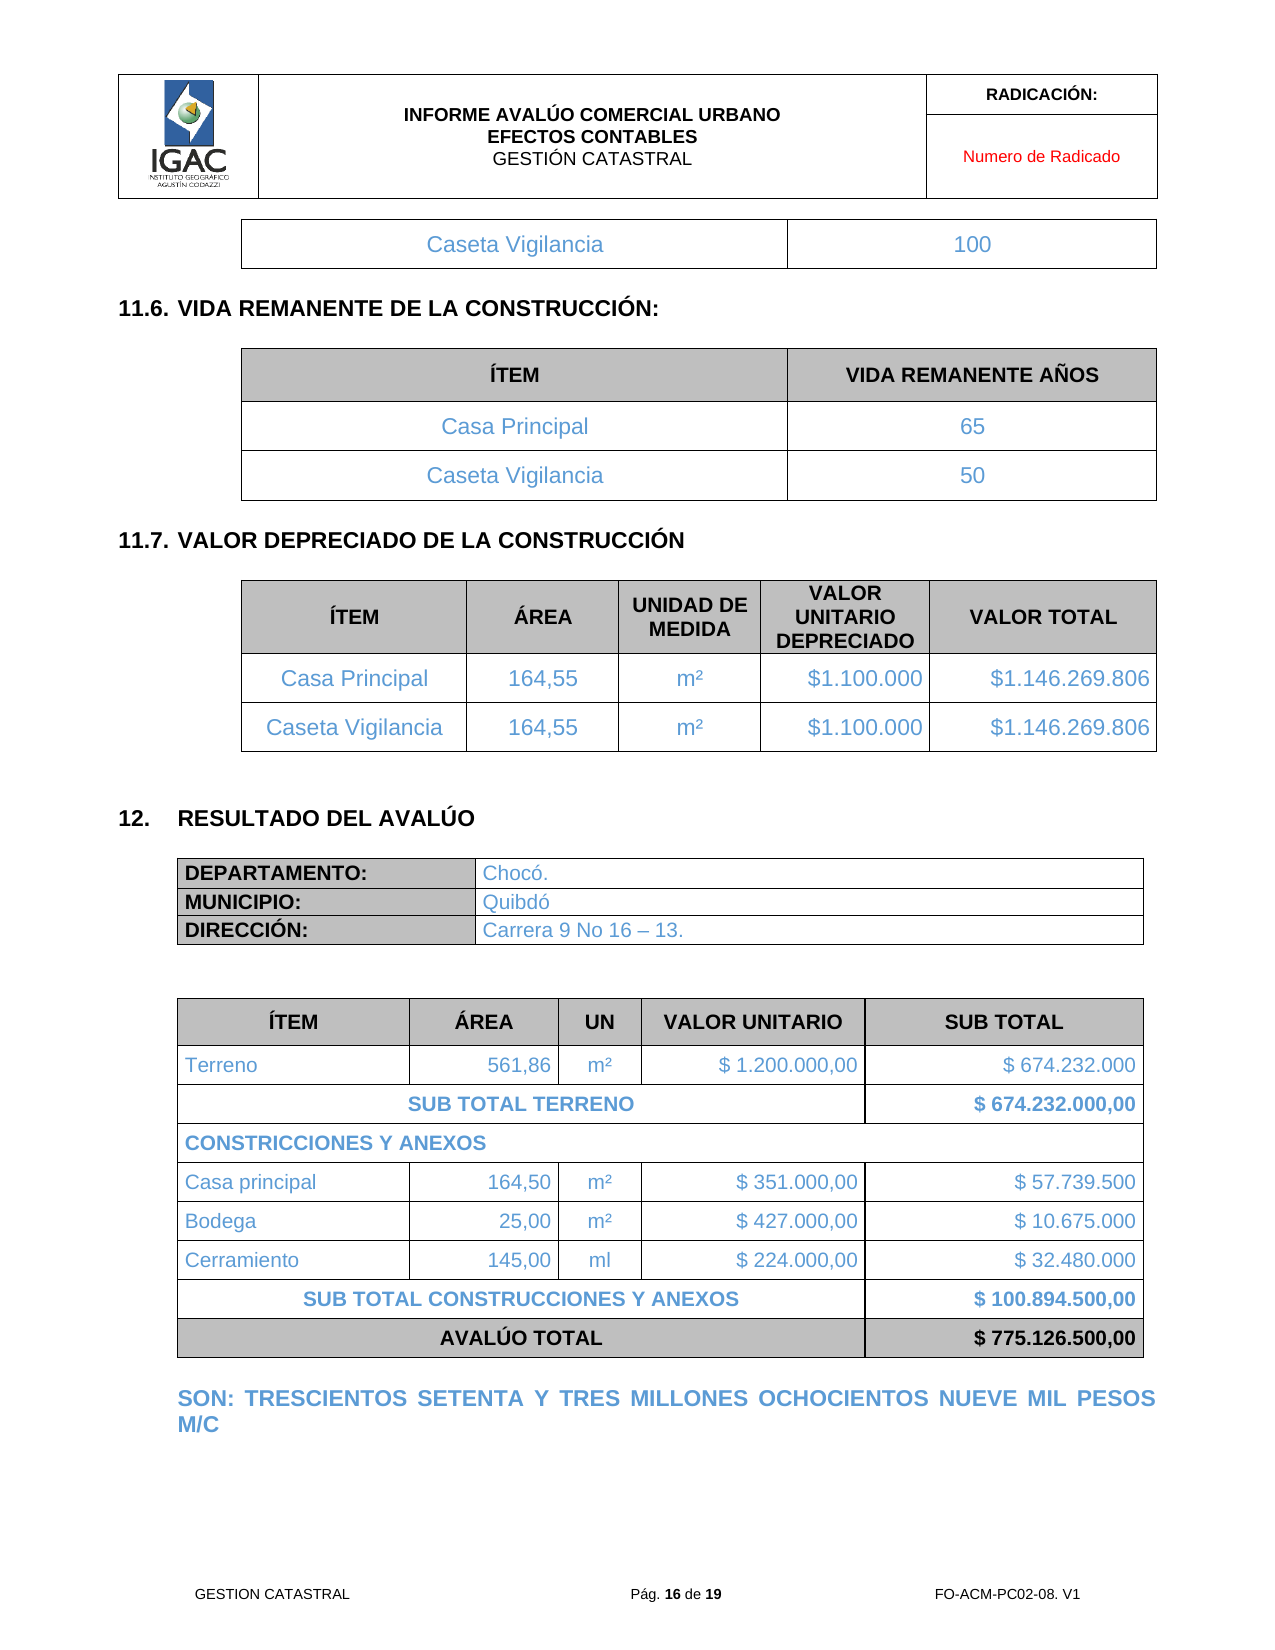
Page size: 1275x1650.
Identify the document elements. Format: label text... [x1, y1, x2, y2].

table_cell Casa Principal [242, 654, 466, 702]
table_cell $ 224.000,00 [642, 1241, 864, 1279]
table_cell 164,55 [467, 703, 618, 751]
table_cell 50 [788, 451, 1156, 499]
table_cell Bodega [178, 1202, 409, 1240]
table_cell 561,86 [410, 1046, 558, 1084]
table_cell $ 1.200.000,00 [642, 1046, 864, 1084]
table_header DEPARTAMENTO: [178, 859, 475, 888]
table_cell MUNICIPIO: [178, 889, 475, 915]
table_cell $ 427.000,00 [642, 1202, 864, 1240]
table_cell 65 [788, 402, 1156, 450]
table_cell 145,00 [410, 1241, 558, 1279]
table_cell SUB TOTAL TERRENO [178, 1085, 864, 1123]
table_cell $ 674.232.000,00 [866, 1085, 1143, 1123]
table_cell Casa principal [178, 1163, 409, 1201]
table_header ÍTEM [178, 999, 409, 1045]
table_cell 164,55 [467, 654, 618, 702]
table_cell Casa Principal [242, 402, 787, 450]
table_cell $1.146.269.806 [930, 703, 1156, 751]
table_cell 25,00 [410, 1202, 558, 1240]
table_cell $ 100.894.500,00 [866, 1280, 1143, 1318]
table_cell 164,50 [410, 1163, 558, 1201]
table_header Chocó. [476, 859, 1143, 888]
table_cell Caseta Vigilancia [242, 451, 787, 499]
list VALOR DEPRECIADO DE LA CONSTRUCCIÓN [118, 527, 1157, 553]
table_cell m² [559, 1202, 641, 1240]
table_cell $1.146.269.806 [930, 654, 1156, 702]
text SON: TRESCIENTOS SETENTA Y TRES MILLONES OCHOCIENTOS NUEVE MIL PESOS M/C [177, 1385, 1157, 1437]
table_cell Caseta Vigilancia [242, 220, 787, 268]
list VIDA REMANENTE DE LA CONSTRUCCIÓN: [118, 295, 1157, 322]
table_cell AVALÚO TOTAL [178, 1319, 864, 1357]
table_cell $ 10.675.000 [866, 1202, 1143, 1240]
table_cell Cerramiento [178, 1241, 409, 1279]
table_cell m² [619, 654, 760, 702]
table_header VALOR UNITARIO [642, 999, 864, 1045]
table_header ÁREA [467, 581, 618, 653]
table_cell m² [559, 1163, 641, 1201]
table_cell $ 32.480.000 [866, 1241, 1143, 1279]
table_header VALOR UNITARIO DEPRECIADO [761, 581, 929, 653]
table_cell Terreno [178, 1046, 409, 1084]
table_cell DIRECCIÓN: [178, 916, 475, 944]
table_cell SUB TOTAL CONSTRUCCIONES Y ANEXOS [178, 1280, 864, 1318]
table_cell m² [619, 703, 760, 751]
table_header ÁREA [410, 999, 558, 1045]
table_cell Quibdó [476, 889, 1143, 915]
table_cell m² [559, 1046, 641, 1084]
table_cell 100 [788, 220, 1156, 268]
table_header UN [559, 999, 641, 1045]
table_header ÍTEM [242, 581, 466, 653]
table_cell $ 775.126.500,00 [866, 1319, 1143, 1357]
table_header ÍTEM [242, 349, 787, 401]
table_header VIDA REMANENTE AÑOS [788, 349, 1156, 401]
subtitle RESULTADO DEL AVALÚO [118, 805, 1157, 831]
picture [148, 80, 229, 187]
table_cell Caseta Vigilancia [242, 703, 466, 751]
table_cell CONSTRICCIONES Y ANEXOS [178, 1124, 1143, 1162]
table_header SUB TOTAL [866, 999, 1143, 1045]
table_cell $ 57.739.500 [866, 1163, 1143, 1201]
table_cell $ 674.232.000 [866, 1046, 1143, 1084]
table_cell ml [559, 1241, 641, 1279]
table_cell Carrera 9 No 16 – 13. [476, 916, 1143, 944]
table_cell $1.100.000 [761, 654, 929, 702]
table_header VALOR TOTAL [930, 581, 1156, 653]
table_cell $ 351.000,00 [642, 1163, 864, 1201]
table_cell $1.100.000 [761, 703, 929, 751]
table_header UNIDAD DE MEDIDA [619, 581, 760, 653]
